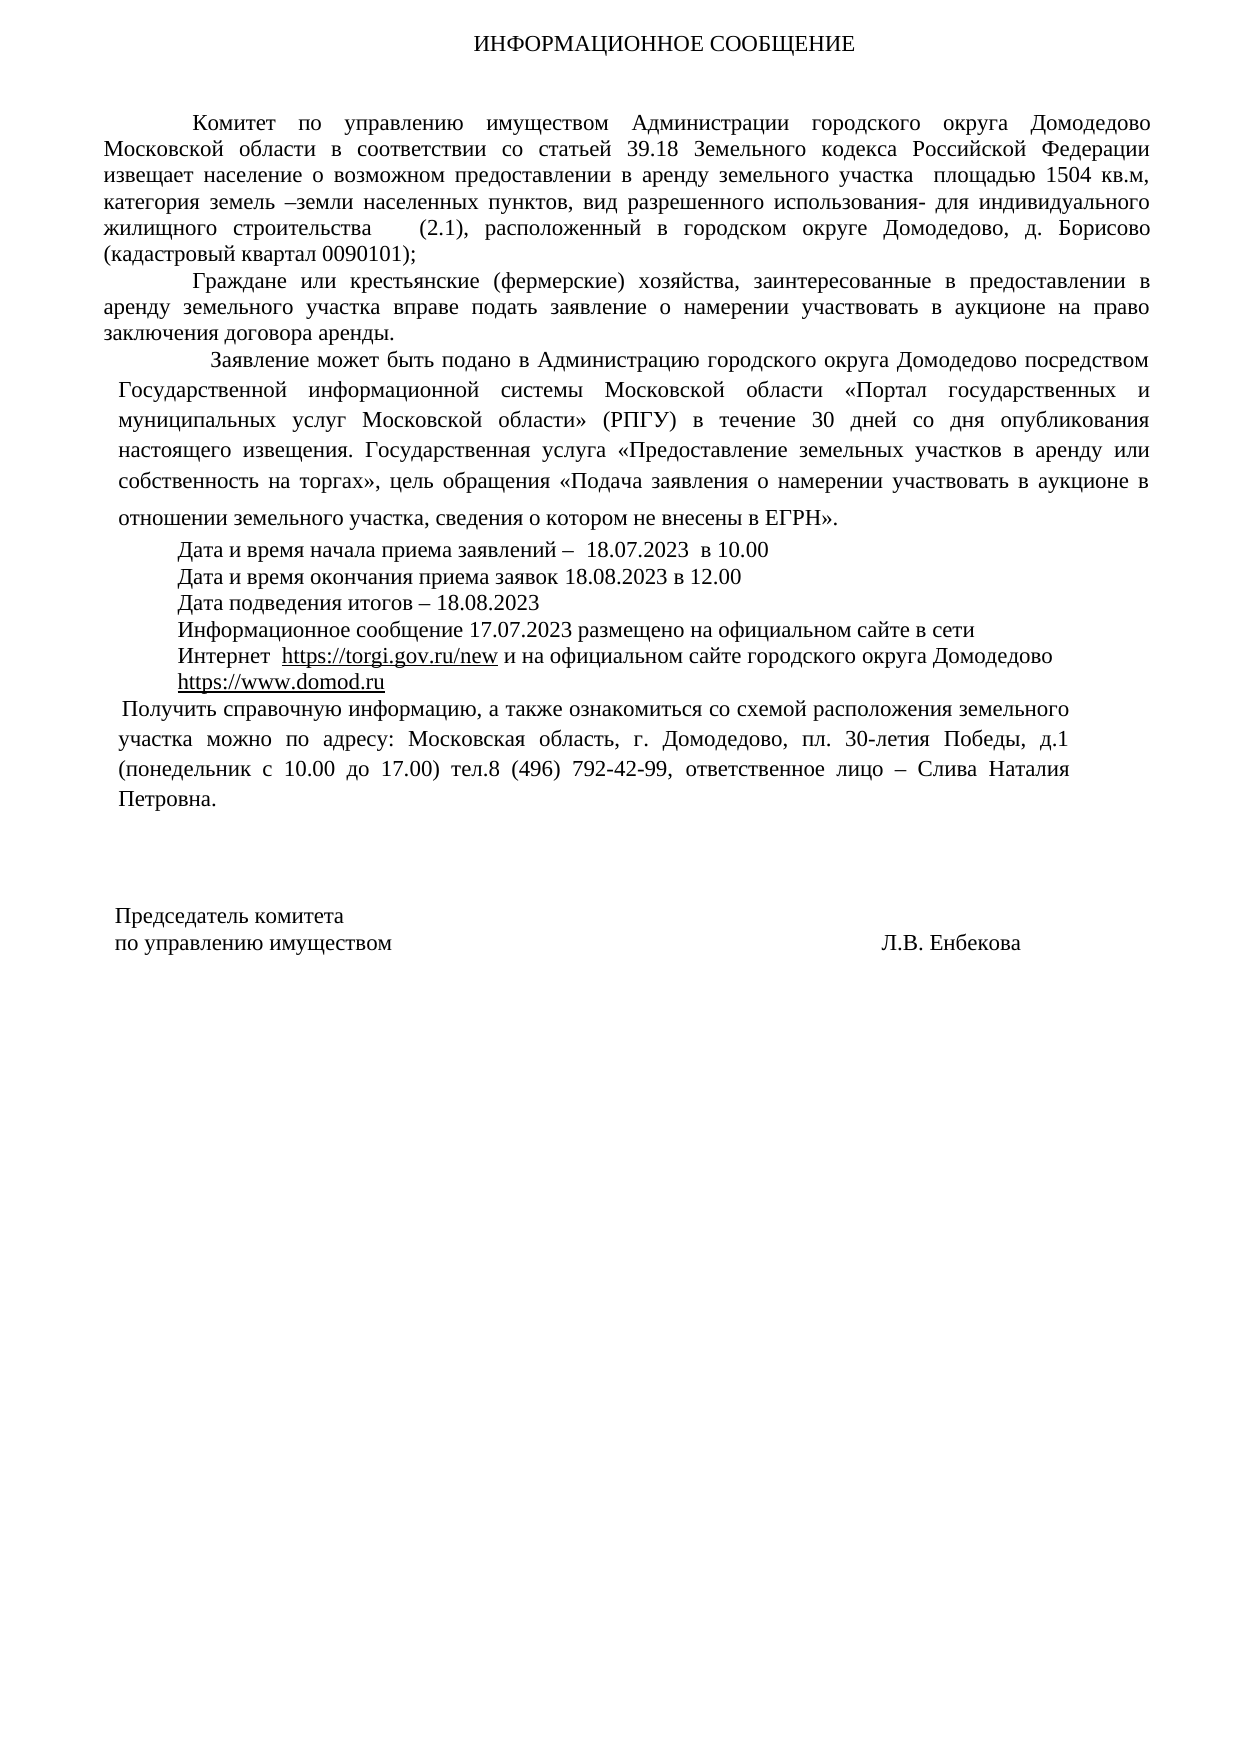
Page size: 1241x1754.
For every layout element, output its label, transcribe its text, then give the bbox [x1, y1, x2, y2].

text Получить справочную информацию, а также ознакомиться со схемой расположения земельного участка можно по адресу: Московская область, г. Домодедово, пл. 30-летия Победы, д.1 (понедельник с 10.00 до 17.00) тел.8 (496) 792-42-99, ответственное лицо – Слива Наталия Петровна. [44, 695, 1070, 812]
text Комитет по управлению имуществом Администрации городского округа Домодедово Московской области в соответствии со статьей 39.18 Земельного кодекса Российской Федерации извещает население о возможном предоставлении в аренду земельного участка площадью 1504 кв.м, категория земель –земли населенных пунктов, вид разрешенного использования- для индивидуального жилищного строительства (2.1), расположенный в городском округе Домодедово, д. Борисово (кадастровый квартал 0090101); [103, 109, 1152, 267]
text Дата и время начала приема заявлений – 18.07.2023 в 10.00 [177, 537, 1070, 563]
text Граждане или крестьянские (фермерские) хозяйства, заинтересованные в предоставлении в аренду земельного участка вправе подать заявление о намерении участвовать в аукционе на право заключения договора аренды. [103, 267, 1152, 346]
text Информационное сообщение 17.07.2023 размещено на официальном сайте в сети Интернет https://torgi.gov.ru/new и на официальном сайте городского округа Домодедово https://www.domod.ru [177, 616, 1070, 695]
text по управлению имуществом Л.В. Енбекова [103, 929, 1152, 955]
text ИНФОРМАЦИОННОЕ СООБЩЕНИЕ [177, 29, 1152, 56]
text Председатель комитета [103, 902, 1152, 929]
text Заявление может быть подано в Администрацию городского округа Домодедово посредством Государственной информационной системы Московской области «Портал государственных и муниципальных услуг Московской области» (РПГУ) в течение 30 дней со дня опубликования настоящего извещения. Государственная услуга «Предоставление земельных участков в аренду или собственность на торгах», цель обращения «Подача заявления о намерении участвовать в аукционе в отношении земельного участка, сведения о котором не внесены в ЕГРН». [118, 346, 1152, 532]
text Дата подведения итогов – 18.08.2023 [177, 589, 1070, 616]
text Дата и время окончания приема заявок 18.08.2023 в 12.00 [177, 563, 1070, 589]
